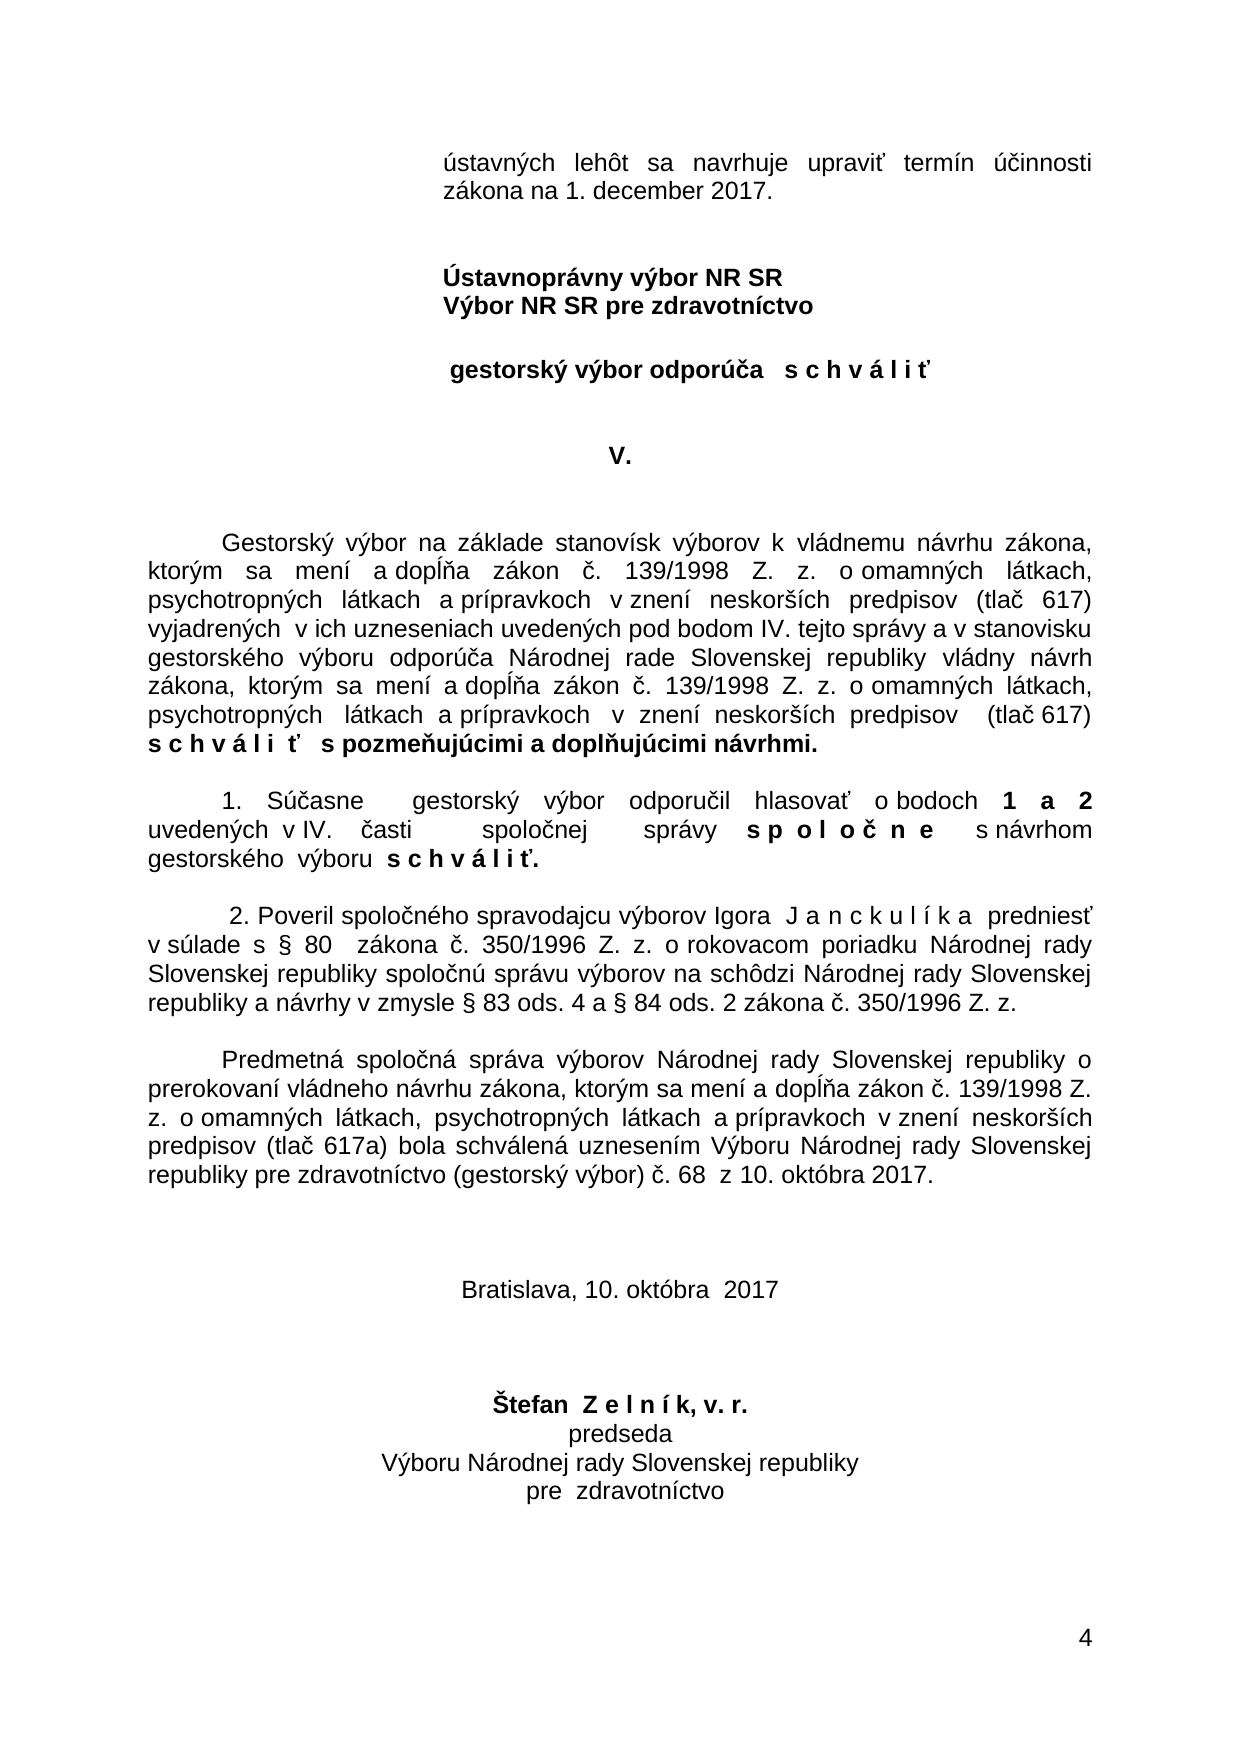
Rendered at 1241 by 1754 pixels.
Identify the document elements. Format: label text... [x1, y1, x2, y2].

text Bratislava, 10. októbra 2017 [148, 1275, 1093, 1304]
text Gestorský výbor na základe stanovísk výborov k vládnemu návrhu zákona, ktorým sa mení a dopĺňa zákon č. 139/1998 Z. z. o omamných látkach, psychotropných látkach a prípravkoch v znení neskorších predpisov (tlač 617) vyjadrených v ich uzneseniach uvedených pod bodom IV. tejto správy a v stanovisku gestorského výboru odporúča Národnej rade Slovenskej republiky vládny návrh zákona, ktorým sa mení a dopĺňa zákon č. 139/1998 Z. z. o omamných látkach, psychotropných látkach a prípravkoch v znení neskorších predpisov (tlač 617) s c h v á l i ť s pozmeňujúcimi a doplňujúcimi návrhmi. [148, 528, 1093, 758]
list Výbor NR SR pre zdravotníctvo [428, 291, 1093, 320]
text Výboru Národnej rady Slovenskej republiky [148, 1448, 1093, 1476]
list gestorský výbor odporúča s c h v á l i ť [148, 355, 1093, 384]
text Štefan Z e l n í k, v. r. [148, 1390, 1093, 1419]
text 1. Súčasne gestorský výbor odporučil hlasovať o bodoch 1 a 2 uvedených v IV. časti spoločnej správy s p o l o č n e s návrhom gestorského výboru s c h v á l i ť. [148, 786, 1093, 873]
text predseda [148, 1419, 1093, 1448]
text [443, 148, 1093, 205]
text V. [148, 441, 1093, 470]
text Ústavnoprávny výbor NR SR [148, 263, 1093, 291]
text pre zdravotníctvo [369, 1476, 1093, 1505]
text 2. Poveril spoločného spravodajcu výborov Igora J a n c k u l í k a predniesť v súlade s § 80 zákona č. 350/1996 Z. z. o rokovacom poriadku Národnej rady Slovenskej republiky spoločnú správu výborov na schôdzi Národnej rady Slovenskej republiky a návrhy v zmysle § 83 ods. § 84 ods. 2 zákona č. 350/1996 Z. z. [148, 901, 1093, 1016]
text Predmetná spoločná správa výborov Národnej rady Slovenskej republiky o prerokovaní vládneho návrhu zákona, ktorým sa mení a dopĺňa zákon č. 139/1998 Z. z. o omamných látkach, psychotropných látkach a prípravkoch v znení neskorších predpisov (tlač 617a) bola schválená uznesením Výboru Národnej rady Slovenskej republiky pre zdravotníctvo (gestorský výbor) č. 68 z 10. októbra 2017. [148, 1045, 1093, 1189]
